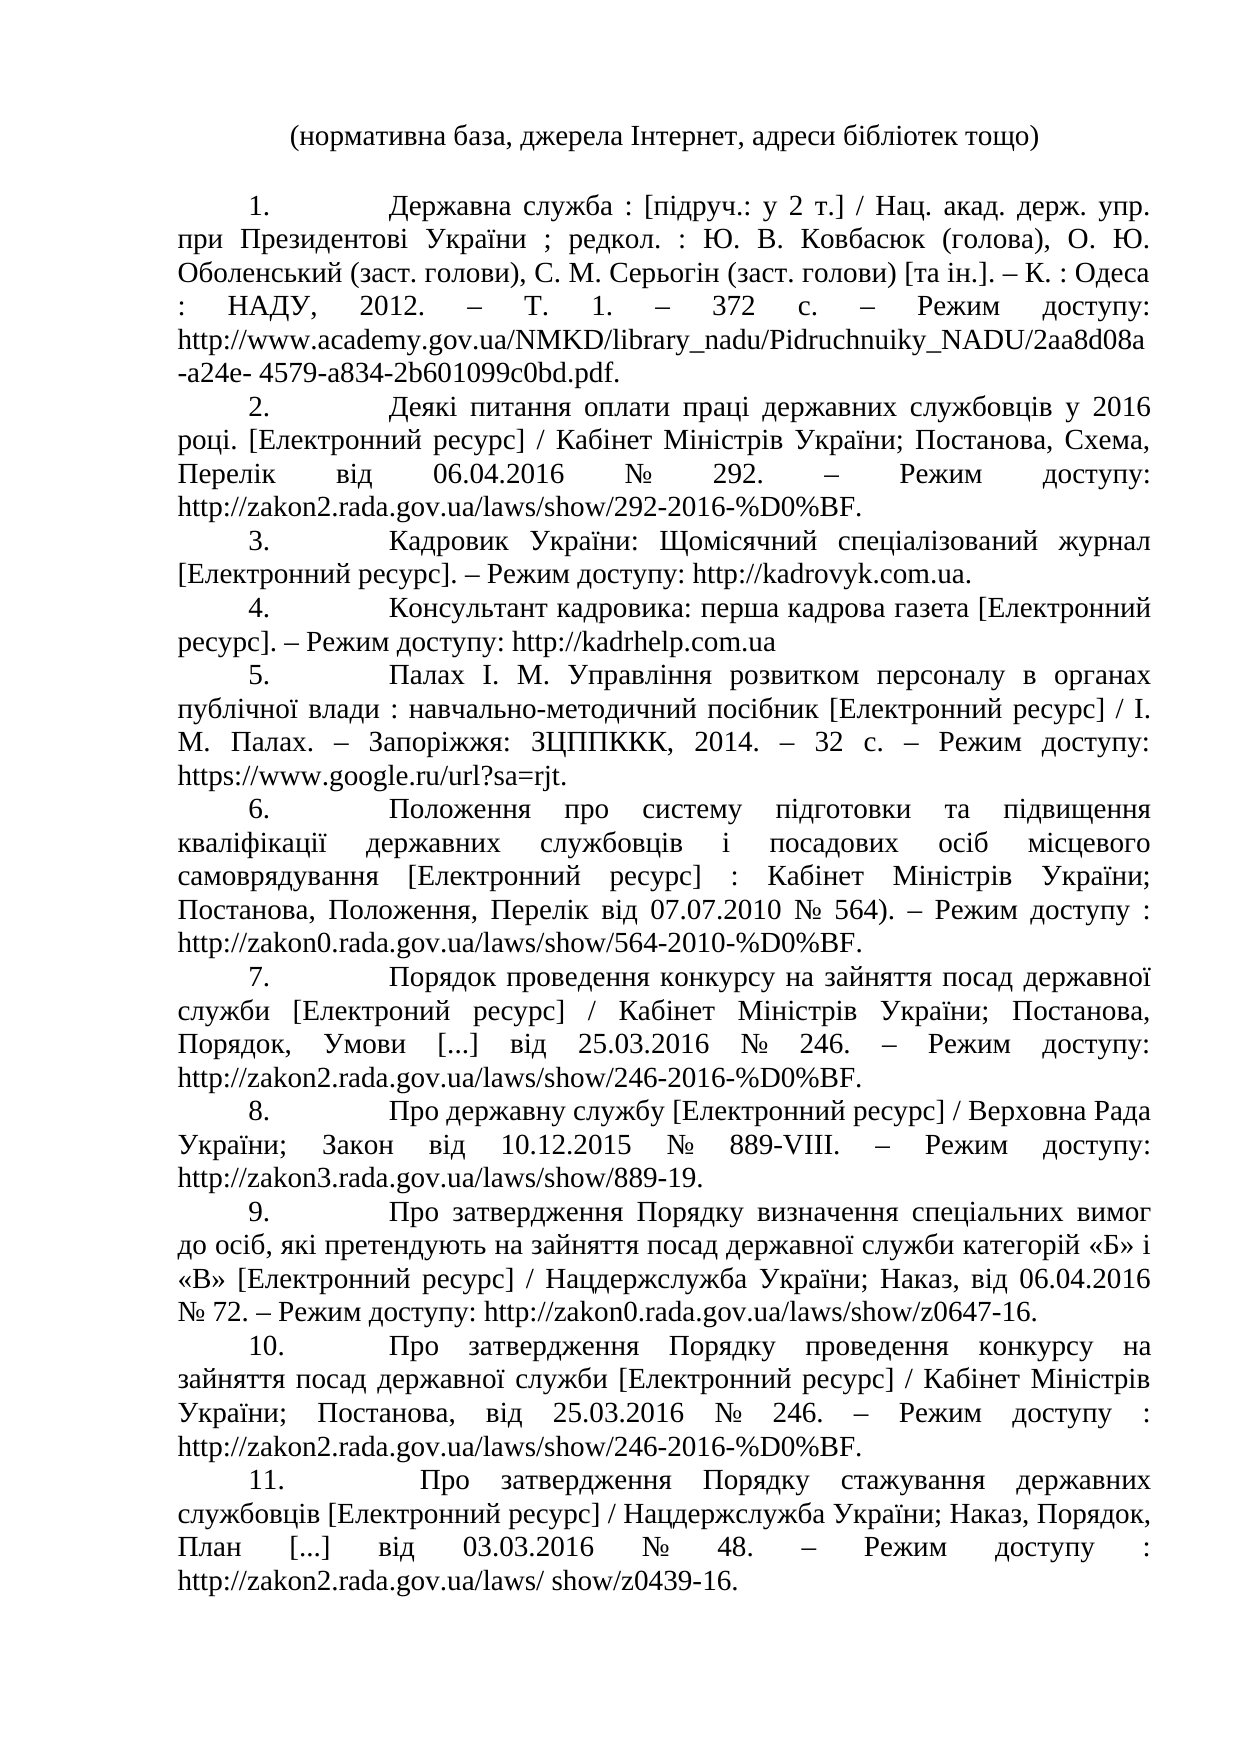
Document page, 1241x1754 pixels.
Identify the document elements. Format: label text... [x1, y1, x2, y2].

list Палах І. М. Управління розвитком персоналу в органах публічної влади : навчально-методичний посібник [Електронний ресурс] / І. М. Палах. – Запоріжжя: ЗЦППККК, 2014. – 32 с. – Режим доступу: https://www.google.ru/url?sa=rjt. [177, 657, 1152, 791]
list Про затвердження Порядку стажування державних службовців [Електронний ресурс] / Нацдержслужба України; Наказ, Порядок, План [...] від 03.03.2016 № 48. – Режим доступу : http://zakon2.rada.gov.ua/laws/ show/z0439-16. [177, 1462, 1152, 1596]
text (нормативна база, джерела Інтернет, адреси бібліотек тощо) [177, 118, 1152, 152]
list Порядок проведення конкурсу на зайняття посад державної служби [Електроний ресурс] / Кабінет Міністрів України; Постанова, Порядок, Умови [...] від 25.03.2016 № 246. – Режим доступу: http://zakon2.rada.gov.ua/laws/show/246-2016-%D0%BF. [177, 959, 1152, 1093]
list Кадровик України: Щомісячний спеціалізований журнал [Електронний ресурс]. – Режим доступу: http://kadrovyk.com.ua. [177, 523, 1152, 590]
list Положення про систему підготовки та підвищення кваліфікації державних службовців і посадових осіб місцевого самоврядування [Електронний ресурс] : Кабінет Міністрів України; Постанова, Положення, Перелік від 07.07.2010 № 564). – Режим доступу : http://zakon0.rada.gov.ua/laws/show/564-2010-%D0%BF. [177, 791, 1152, 959]
list Про затвердження Порядку проведення конкурсу на зайняття посад державної служби [Електронний ресурс] / Кабінет Міністрів України; Постанова, від 25.03.2016 № 246. – Режим доступу : http://zakon2.rada.gov.ua/laws/show/246-2016-%D0%BF. [177, 1328, 1152, 1462]
list Про затвердження Порядку визначення спеціальних вимог до осіб, які претендують на зайняття посад державної служби категорій «Б» і «В» [Електронний ресурс] / Нацдержслужба України; Наказ, від 06.04.2016 № 72. – Режим доступу: http://zakon0.rada.gov.ua/laws/show/z0647-16. [177, 1194, 1152, 1328]
list Консультант кадровика: перша кадрова газета [Електронний ресурс]. – Режим доступу: http://kadrhelp.com.ua [177, 590, 1152, 657]
list Про державну службу [Електронний ресурс] / Верховна Рада України; Закон від 10.12.2015 № 889-VIII. – Режим доступу: http://zakon3.rada.gov.ua/laws/show/889-19. [177, 1093, 1152, 1194]
list Деякі питання оплати праці державних службовців у 2016 році. [Електронний ресурс] / Кабінет Міністрів України; Постанова, Схема, Перелік від 06.04.2016 № 292. – Режим доступу: http://zakon2.rada.gov.ua/laws/show/292-2016-%D0%BF. [177, 389, 1152, 523]
list Державна служба : [підруч.: у 2 т.] / Нац. акад. держ. упр. при Президентові України ; редкол. : Ю. В. Ковбасюк (голова), О. Ю. Оболенський (заст. голови), С. М. Серьогін (заст. голови) [та ін.]. – К. : Одеса : НАДУ, 2012. – Т. 1. – 372 с. – Режим доступу: http://www.academy.gov.ua/NMKD/library_nadu/Pidruchnuiky_NADU/2aa8d08a-a24e- 4579-a834-2b601099c0bd.pdf. [177, 188, 1152, 389]
